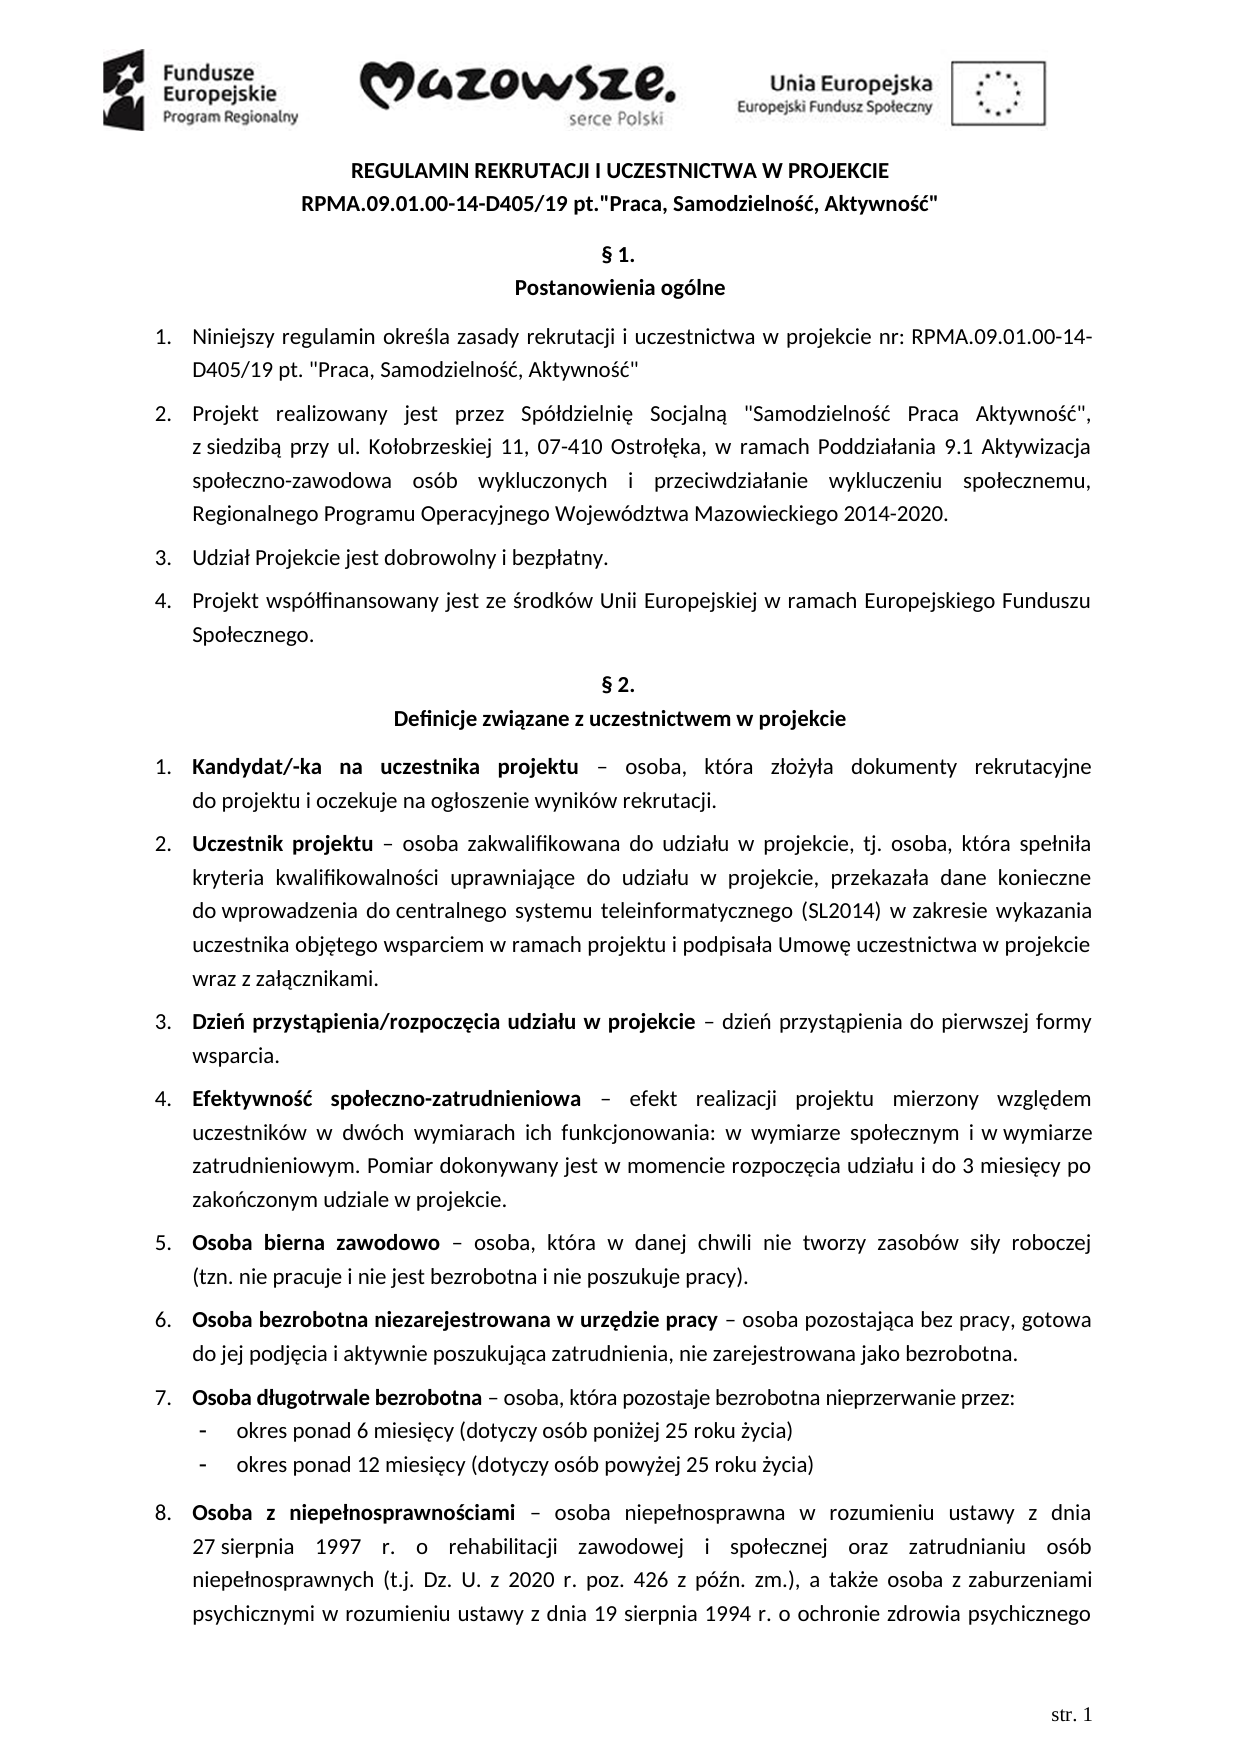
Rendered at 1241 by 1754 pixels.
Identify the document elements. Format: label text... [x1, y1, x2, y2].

subtitle Definicje związane z uczestnictwem w projekcie [148, 704, 1092, 732]
list Projekt współfinansowany jest ze środków Unii Europejskiej w ramach Europejskiego Funduszu Społecznego. [154, 587, 1092, 648]
list okres ponad 6 miesięcy (dotyczy osób poniżej 25 roku życia) [199, 1416, 1093, 1444]
list Osoba bezrobotna niezarejestrowana w urzędzie pracy – osoba pozostająca bez pracy, gotowa do jej podjęcia i aktywnie poszukująca zatrudnienia, nie zarejestrowana jako bezrobotna. [154, 1306, 1092, 1367]
list Niniejszy regulamin określa zasady rekrutacji i uczestnictwa w projekcie nr: RPMA.09.01.00-14-D405/19 pt. "Praca, Samodzielność, Aktywność" [154, 322, 1092, 383]
text REGULAMIN REKRUTACJI I UCZESTNICTWA W PROJEKCIE RPMA.09.01.00-14-D405/19 pt."Praca, Samodzielność, Aktywność" [148, 156, 1092, 218]
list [154, 1498, 1092, 1627]
list Kandydat/-ka na uczestnika projektu – osoba, która złożyła dokumenty rekrutacyjne do projektu i oczekuje na ogłoszenie wyników rekrutacji. [154, 752, 1092, 814]
text § 1. [148, 240, 1089, 268]
list Udział Projekcie jest dobrowolny i bezpłatny. [154, 543, 1092, 571]
list Projekt realizowany jest przez Spółdzielnię Socjalną "Samodzielność Praca Aktywność", z siedzibą przy ul. Kołobrzeskiej 11, 07-410 Ostrołęka, w ramach Poddziałania 9.1 Aktywizacja społeczno-zawodowa osób wykluczonych i przeciwdziałanie wykluczeniu społecznemu, Regionalnego Programu Operacyjnego Województwa Mazowieckiego 2014-2020. [154, 399, 1092, 528]
list okres ponad 12 miesięcy (dotyczy osób powyżej 25 roku życia) [199, 1450, 1093, 1478]
text Postanowienia ogólne [148, 273, 1092, 301]
picture [103, 49, 1049, 131]
list Osoba bierna zawodowo – osoba, która w danej chwili nie tworzy zasobów siły roboczej (tzn. nie pracuje i nie jest bezrobotna i nie poszukuje pracy). [154, 1228, 1092, 1290]
list Efektywność społeczno-zatrudnieniowa – efekt realizacji projektu mierzony względem uczestników w dwóch wymiarach ich funkcjonowania: w wymiarze społecznym i w wymiarze zatrudnieniowym. Pomiar dokonywany jest w momencie rozpoczęcia udziału i do 3 miesięcy po zakończonym udziale w projekcie. [154, 1084, 1092, 1213]
list Osoba długotrwale bezrobotna – osoba, która pozostaje bezrobotna nieprzerwanie przez: [154, 1383, 1092, 1411]
list Uczestnik projektu – osoba zakwalifikowana do udziału w projekcie, tj. osoba, która spełniła kryteria kwalifikowalności uprawniające do udziału w projekcie, przekazała dane konieczne do wprowadzenia do centralnego systemu teleinformatycznego (SL2014) w zakresie wykazania uczestnika objętego wsparciem w ramach projektu i podpisała Umowę uczestnictwa w projekcie wraz z załącznikami. [154, 829, 1092, 992]
text § 2. [148, 670, 1089, 698]
list Dzień przystąpienia/rozpoczęcia udziału w projekcie – dzień przystąpienia do pierwszej formy wsparcia. [154, 1007, 1092, 1069]
